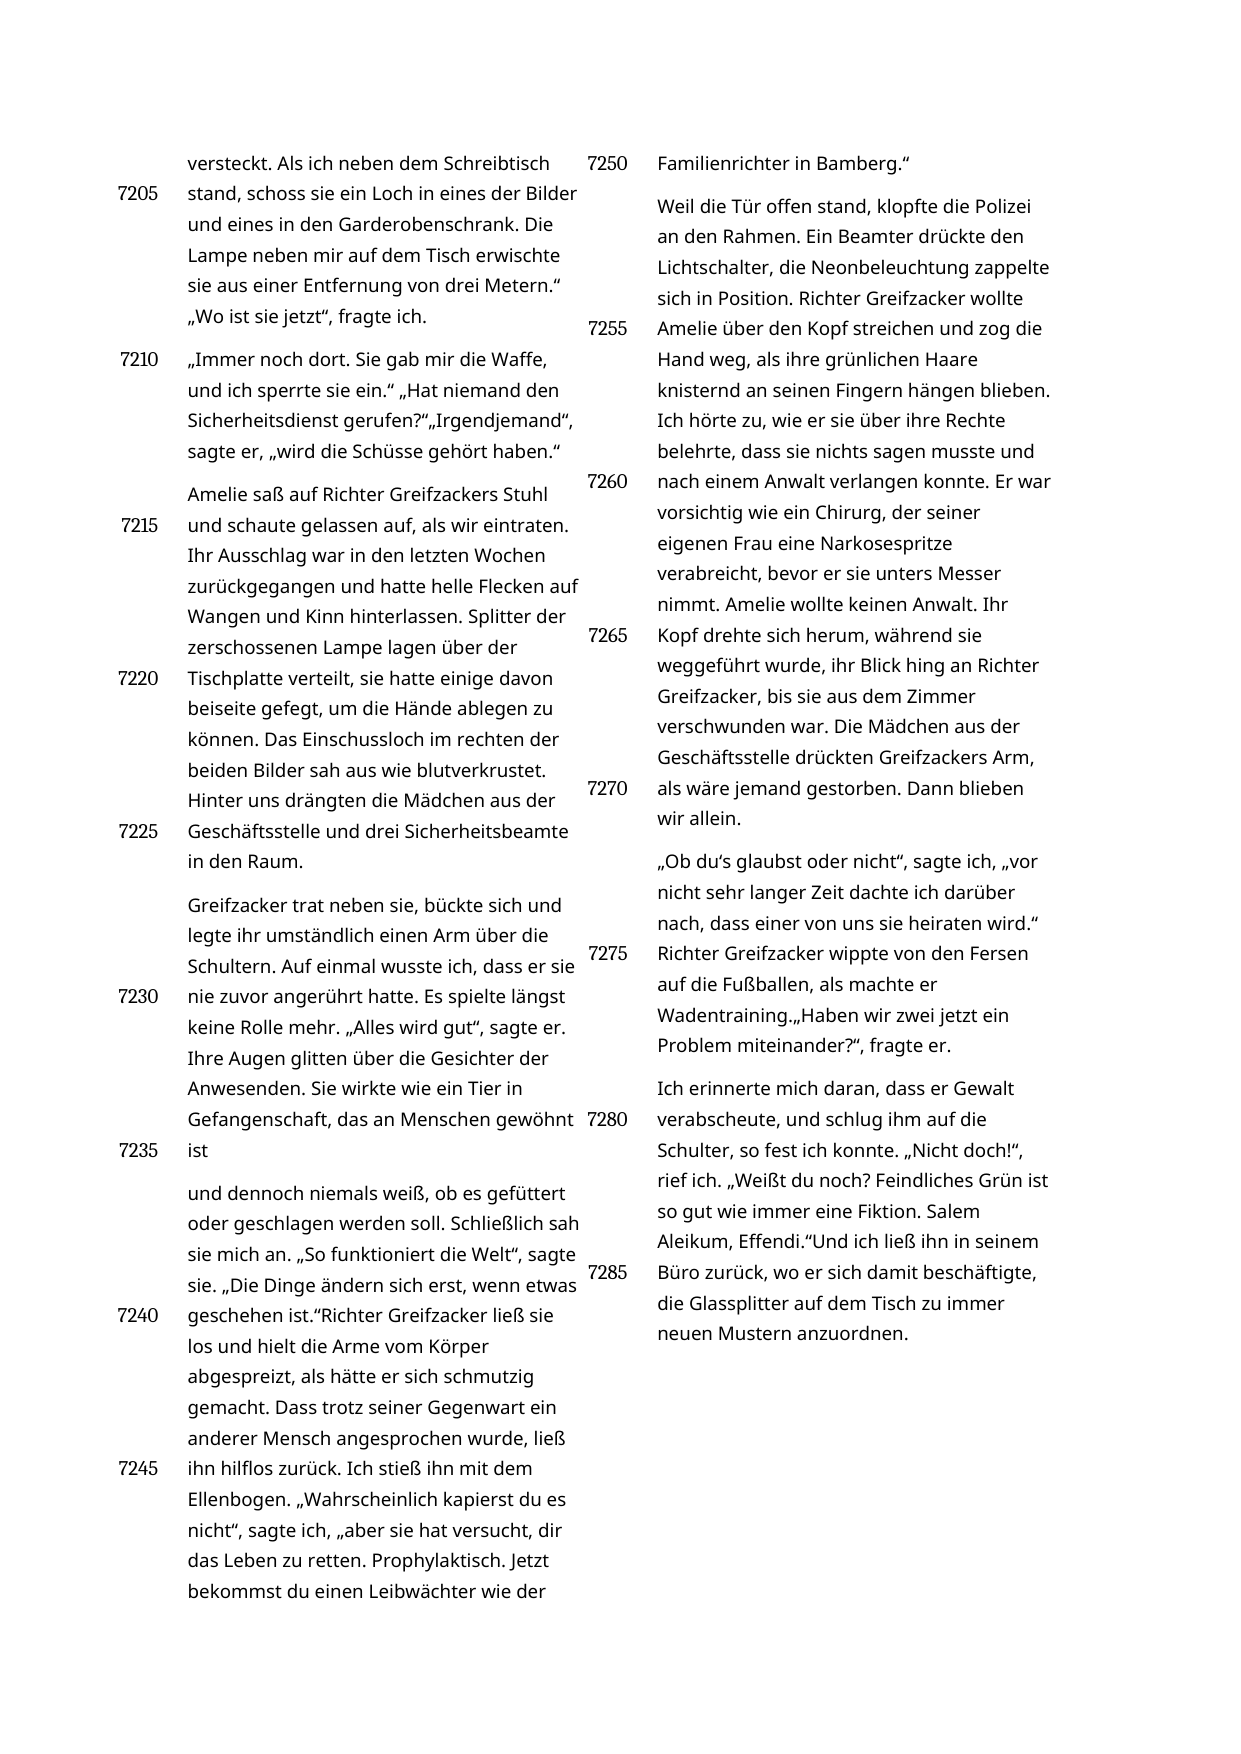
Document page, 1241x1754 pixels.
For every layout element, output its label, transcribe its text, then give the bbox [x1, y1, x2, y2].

text „Ob du‘s glaubst oder nicht“, sagte ich, „vor nicht sehr langer Zeit dachte ich darüber nach, dass einer von uns sie heiraten wird.“ Richter Greifzacker wippte von den Fersen auf die Fußballen, als machte er Wadentraining. „Haben wir zwei jetzt ein Problem miteinander?“, fragte er. [657, 849, 1053, 1058]
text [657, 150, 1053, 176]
text Greifzacker trat neben sie, bückte sich und legte ihr umständlich einen Arm über die Schultern. Auf einmal wusste ich, dass er sie nie zuvor angerührt hatte. Es spielte längst keine Rolle mehr. „Alles wird gut“, sagte er. Ihre Augen glitten über die Gesichter der Anwesenden. Sie wirkte wie ein Tier in Gefangenschaft, das an Menschen gewöhnt ist [187, 892, 583, 1162]
text Ich erinnerte mich daran, dass er Gewalt verabscheute, und schlug ihm auf die Schulter, so fest ich konnte. „Nicht doch!“, rief ich. „Weißt du noch? Feindliches Grün ist so gut wie immer eine Fiktion. Salem Aleikum, Effendi.“ Und ich ließ ihn in seinem Büro zurück, wo er sich damit beschäftigte, die Glassplitter auf dem Tisch zu immer neuen Mustern anzuordnen. [657, 1076, 1053, 1346]
text „Immer noch dort. Sie gab mir die Waffe, und ich sperrte sie ein.“ „Hat niemand den Sicherheitsdienst gerufen?“ „Irgendjemand“, sagte er, „wird die Schüsse gehört haben.“ [187, 346, 583, 464]
text Amelie saß auf Richter Greifzackers Stuhl und schaute gelassen auf, als wir eintraten. Ihr Ausschlag war in den letzten Wochen zurückgegangen und hatte helle Flecken auf Wangen und Kinn hinterlassen. Splitter der zerschossenen Lampe lagen über der Tischplatte verteilt, sie hatte einige davon beiseite gefegt, um die Hände ablegen zu können. Das Einschussloch im rechten der beiden Bilder sah aus wie blutverkrustet. Hinter uns drängten die Mädchen aus der Geschäftsstelle und drei Sicherheitsbeamte in den Raum. [187, 481, 583, 874]
text und dennoch niemals weiß, ob es gefüttert oder geschlagen werden soll. Schließlich sah sie mich an. „So funktioniert die Welt“, sagte sie. „Die Dinge ändern sich erst, wenn etwas geschehen ist.“ Richter Greifzacker ließ sie los und hielt die Arme vom Körper abgespreizt, als hätte er sich schmutzig gemacht. Dass trotz seiner Gegenwart ein anderer Mensch angesprochen wurde, ließ ihn hilflos zurück. Ich stieß ihn mit dem Ellenbogen. „Wahrscheinlich kapierst du es nicht“, sagte ich, „aber sie hat versucht, dir das Leben zu retten. Prophylaktisch. Jetzt bekommst du einen Leibwächter wie der Familienrichter in Bamberg.“ [187, 1180, 583, 1604]
text Weil die Tür offen stand, klopfte die Polizei an den Rahmen. Ein Beamter drückte den Lichtschalter, die Neonbeleuchtung zappelte sich in Position. Richter Greifzacker wollte Amelie über den Kopf streichen und zog die Hand weg, als ihre grünlichen Haare knisternd an seinen Fingern hängen blieben. Ich hörte zu, wie er sie über ihre Rechte belehrte, dass sie nichts sagen musste und nach einem Anwalt verlangen konnte. Er war vorsichtig wie ein Chirurg, der seiner eigenen Frau eine Narkosespritze verabreicht, bevor er sie unters Messer nimmt. Amelie wollte keinen Anwalt. Ihr Kopf drehte sich herum, während sie weggeführt wurde, ihr Blick hing an Richter Greifzacker, bis sie aus dem Zimmer verschwunden war. Die Mädchen aus der Geschäftsstelle drückten Greifzackers Arm, als wäre jemand gestorben. Dann blieben wir allein. [657, 193, 1053, 831]
